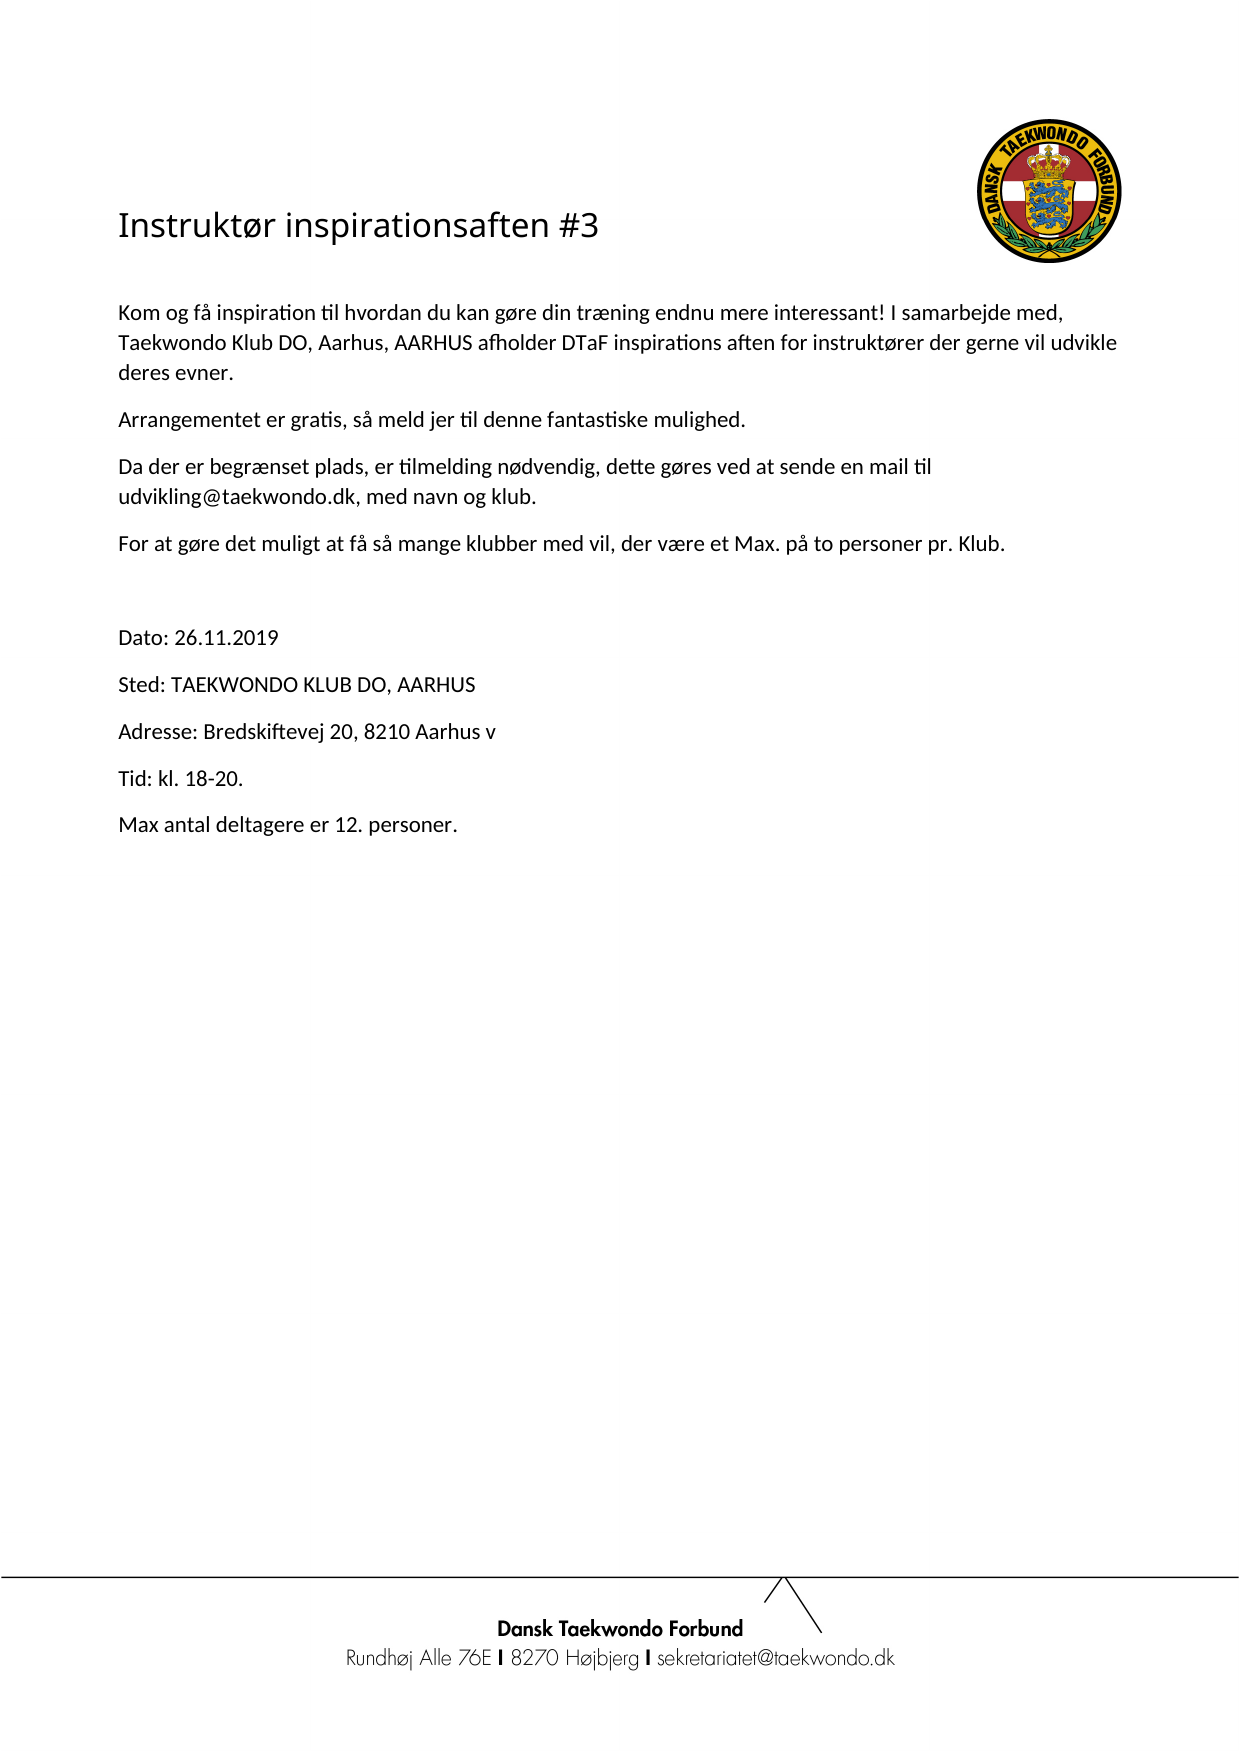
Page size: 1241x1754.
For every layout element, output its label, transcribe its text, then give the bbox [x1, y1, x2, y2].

text Kom og få inspiration til hvordan du kan gøre din træning endnu mere interessant! I samarbejde med, Taekwondo Klub DO, Aarhus, AARHUS afholder DTaF inspirations aften for instruktører der gerne vil udvikle deres evner. [118, 298, 1122, 386]
text Sted: TAEKWONDO KLUB DO, AARHUS [118, 670, 1122, 698]
text Adresse: Bredskiftevej 20, 8210 Aarhus v [118, 717, 1122, 745]
text Max antal deltagere er 12. personer. [118, 811, 1122, 838]
text Arrangementet er gratis, så meld jer til denne fantastiske mulighed. [118, 405, 1122, 433]
subtitle Instruktør inspirationsaften #3 [118, 202, 1122, 248]
text Dato: 26.11.2019 [118, 623, 1122, 651]
picture [1, 1, 1239, 1751]
text Tid: kl. 18-20. [118, 764, 1122, 792]
text For at gøre det muligt at få så mange klubber med vil, der være et Max. på to personer pr. Klub. [118, 529, 1122, 557]
text Da der er begrænset plads, er tilmelding nødvendig, dette gøres ved at sende en mail til udvikling@taekwondo.dk, med navn og klub. [118, 452, 1122, 510]
